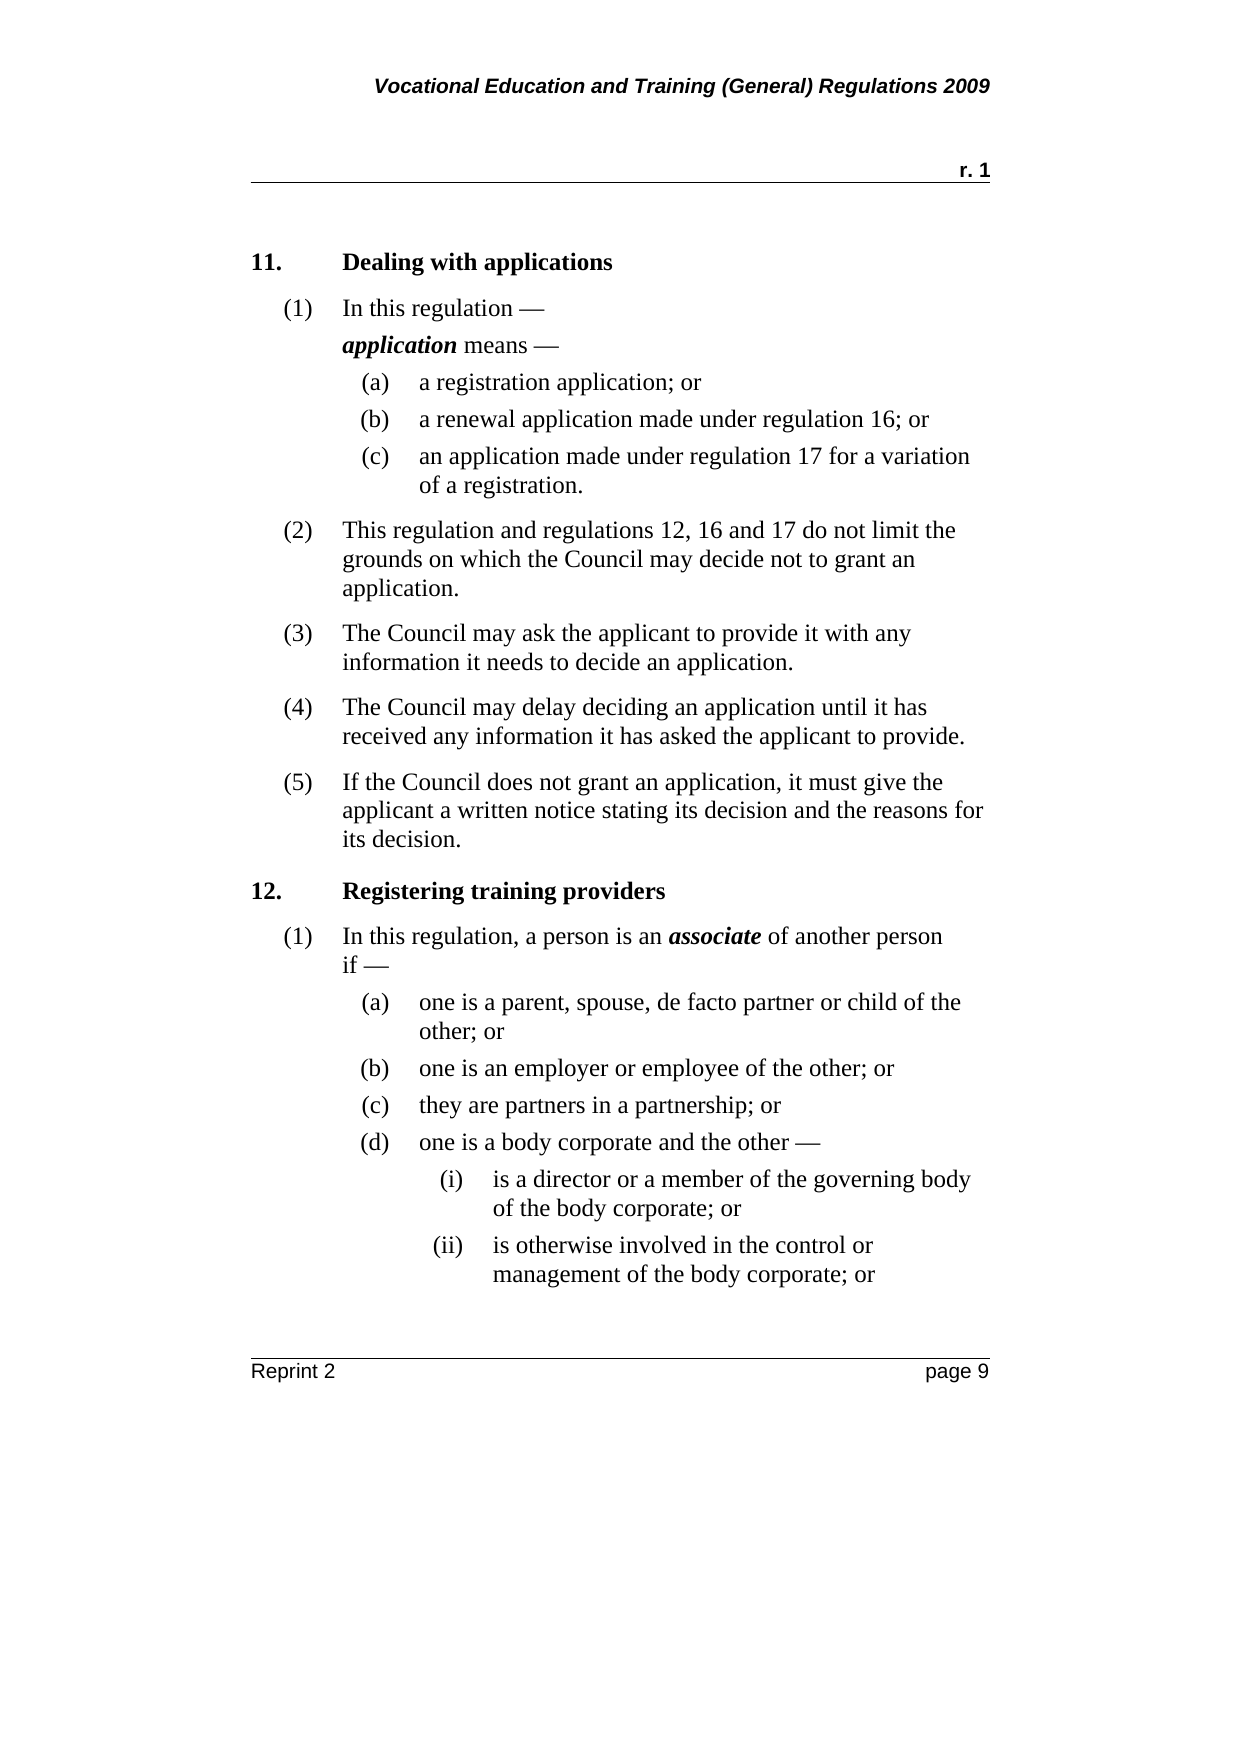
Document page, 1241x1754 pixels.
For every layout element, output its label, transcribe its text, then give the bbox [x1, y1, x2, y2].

subtitle 12. Registering training providers [251, 876, 990, 904]
text (a) a registration application; or [251, 367, 990, 396]
text (a) one is a parent, spouse, de facto partner or child of the other; or [251, 987, 990, 1044]
text (c) an application made under regulation 17 for a variation of a registration. [251, 441, 990, 499]
text (1) In this regulation, a person is an associate of another person if — [251, 921, 990, 979]
text application means — [251, 330, 990, 359]
text (d) one is a body corporate and the other — [251, 1127, 990, 1156]
text (b) a renewal application made under regulation 16; or [251, 404, 990, 433]
text (ii) is otherwise involved in the control or management of the body corporate; or [251, 1230, 990, 1287]
text (4) The Council may delay deciding an application until it has received any information it has asked the applicant to provide. [251, 692, 990, 750]
text (2) This regulation and regulations 12, 16 and 17 do not limit the grounds on which the Council may decide not to grant an application. [251, 515, 990, 602]
text (c) they are partners in a partnership; or [251, 1090, 990, 1119]
text (b) one is an employer or employee of the other; or [251, 1053, 990, 1082]
subtitle 11. Dealing with applications [251, 247, 990, 276]
text (5) If the Council does not grant an application, it must give the applicant a written notice stating its decision and the reasons for its decision. [251, 767, 990, 853]
text (i) is a director or a member of the governing body of the body corporate; or [251, 1164, 990, 1222]
text (3) The Council may ask the applicant to provide it with any information it needs to decide an application. [251, 618, 990, 676]
text (1) In this regulation — [251, 293, 990, 322]
